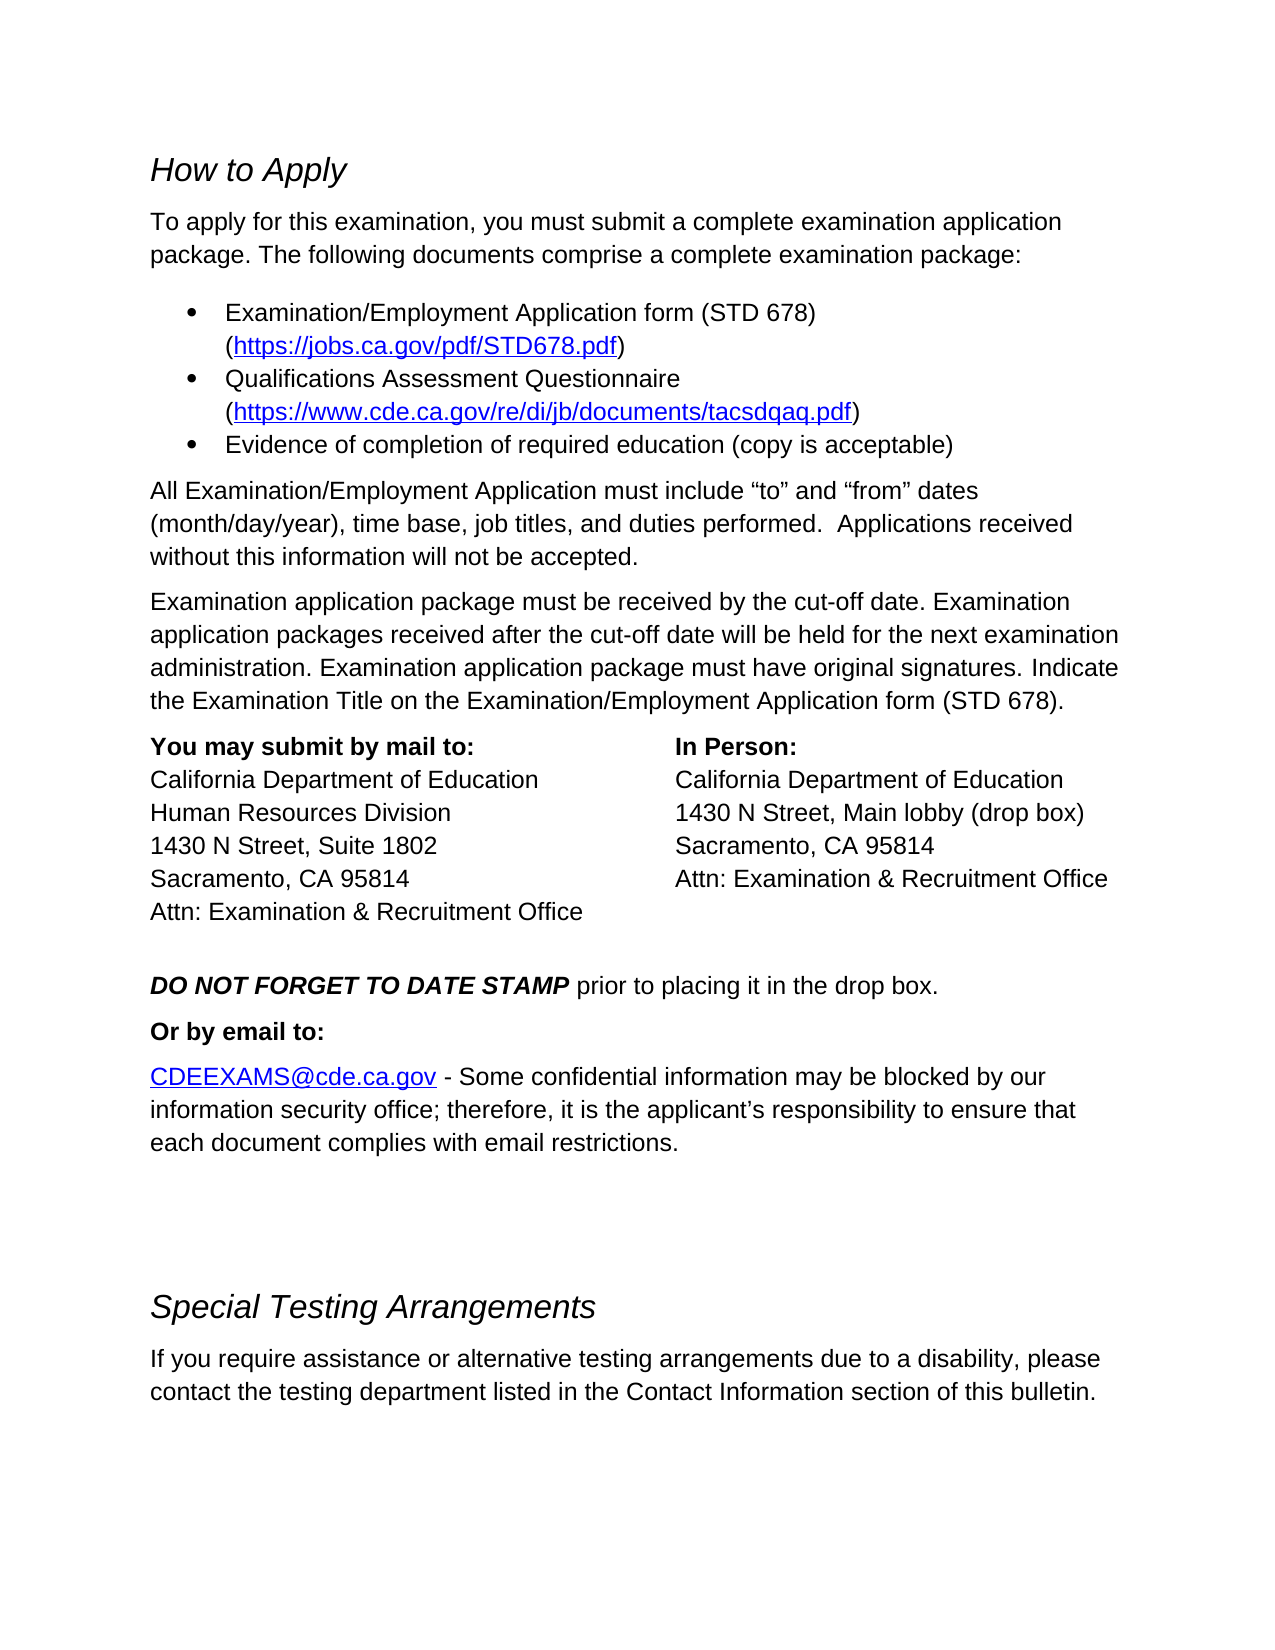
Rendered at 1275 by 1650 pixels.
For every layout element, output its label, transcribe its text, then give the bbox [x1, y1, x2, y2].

text Special Testing Arrangements [150, 1287, 1125, 1326]
text All Examination/Employment Application must include “to” and “from” dates (month/day/year), time base, job titles, and duties performed. Applications received without this information will not be accepted. [150, 476, 1125, 570]
text Attn: Examination & Recruitment Office [675, 864, 1125, 893]
text If you require assistance or alternative testing arrangements due to a disability, please contact the testing department listed in the Contact Information section of this bulletin. [150, 1344, 1125, 1406]
text CDEEXAMS@cde.ca.gov - Some confidential information may be blocked by our information security office; therefore, it is the applicant’s responsibility to ensure that [150, 1062, 1125, 1124]
text You may submit by mail to: [150, 732, 600, 761]
list Examination/Employment Application form (STD 678) (https://jobs.ca.gov/pdf/STD678.pdf) [187, 298, 1125, 359]
text Or by email to: [150, 1017, 1125, 1045]
text California Department of Education [150, 765, 600, 793]
text DO NOT FORGET TO DATE STAMP prior to placing it in the drop box. [150, 971, 1125, 1000]
text Human Resources Division [150, 798, 600, 827]
subtitle How to Apply [150, 150, 1125, 188]
text To apply for this examination, you must submit a complete examination application package. The following documents comprise a complete examination package: [150, 207, 1125, 268]
text 1430 N Street, Suite 1802 [150, 831, 600, 859]
text Sacramento, CA 95814 [150, 864, 600, 893]
text Examination application package must be received by the cut-off date. Examination application packages received after the cut-off date will be held for the next examination administration. Examination application package must have original signatures. Indicate the Examination Title on the Examination/Employment Application form (STD 678). [150, 587, 1125, 715]
list Qualifications Assessment Questionnaire (https://www.cde.ca.gov/re/di/jb/documents/tacsdqaq.pdf) [187, 364, 1125, 426]
text each document complies with email restrictions. [150, 1128, 1125, 1157]
text California Department of Education [675, 765, 1125, 793]
list Evidence of completion of required education (copy is acceptable) [187, 430, 1125, 459]
text Attn: Examination & Recruitment Office [150, 897, 600, 926]
text In Person: [675, 732, 1125, 761]
text Sacramento, CA 95814 [675, 831, 1125, 859]
text 1430 N Street, Main lobby (drop box) [675, 798, 1125, 827]
